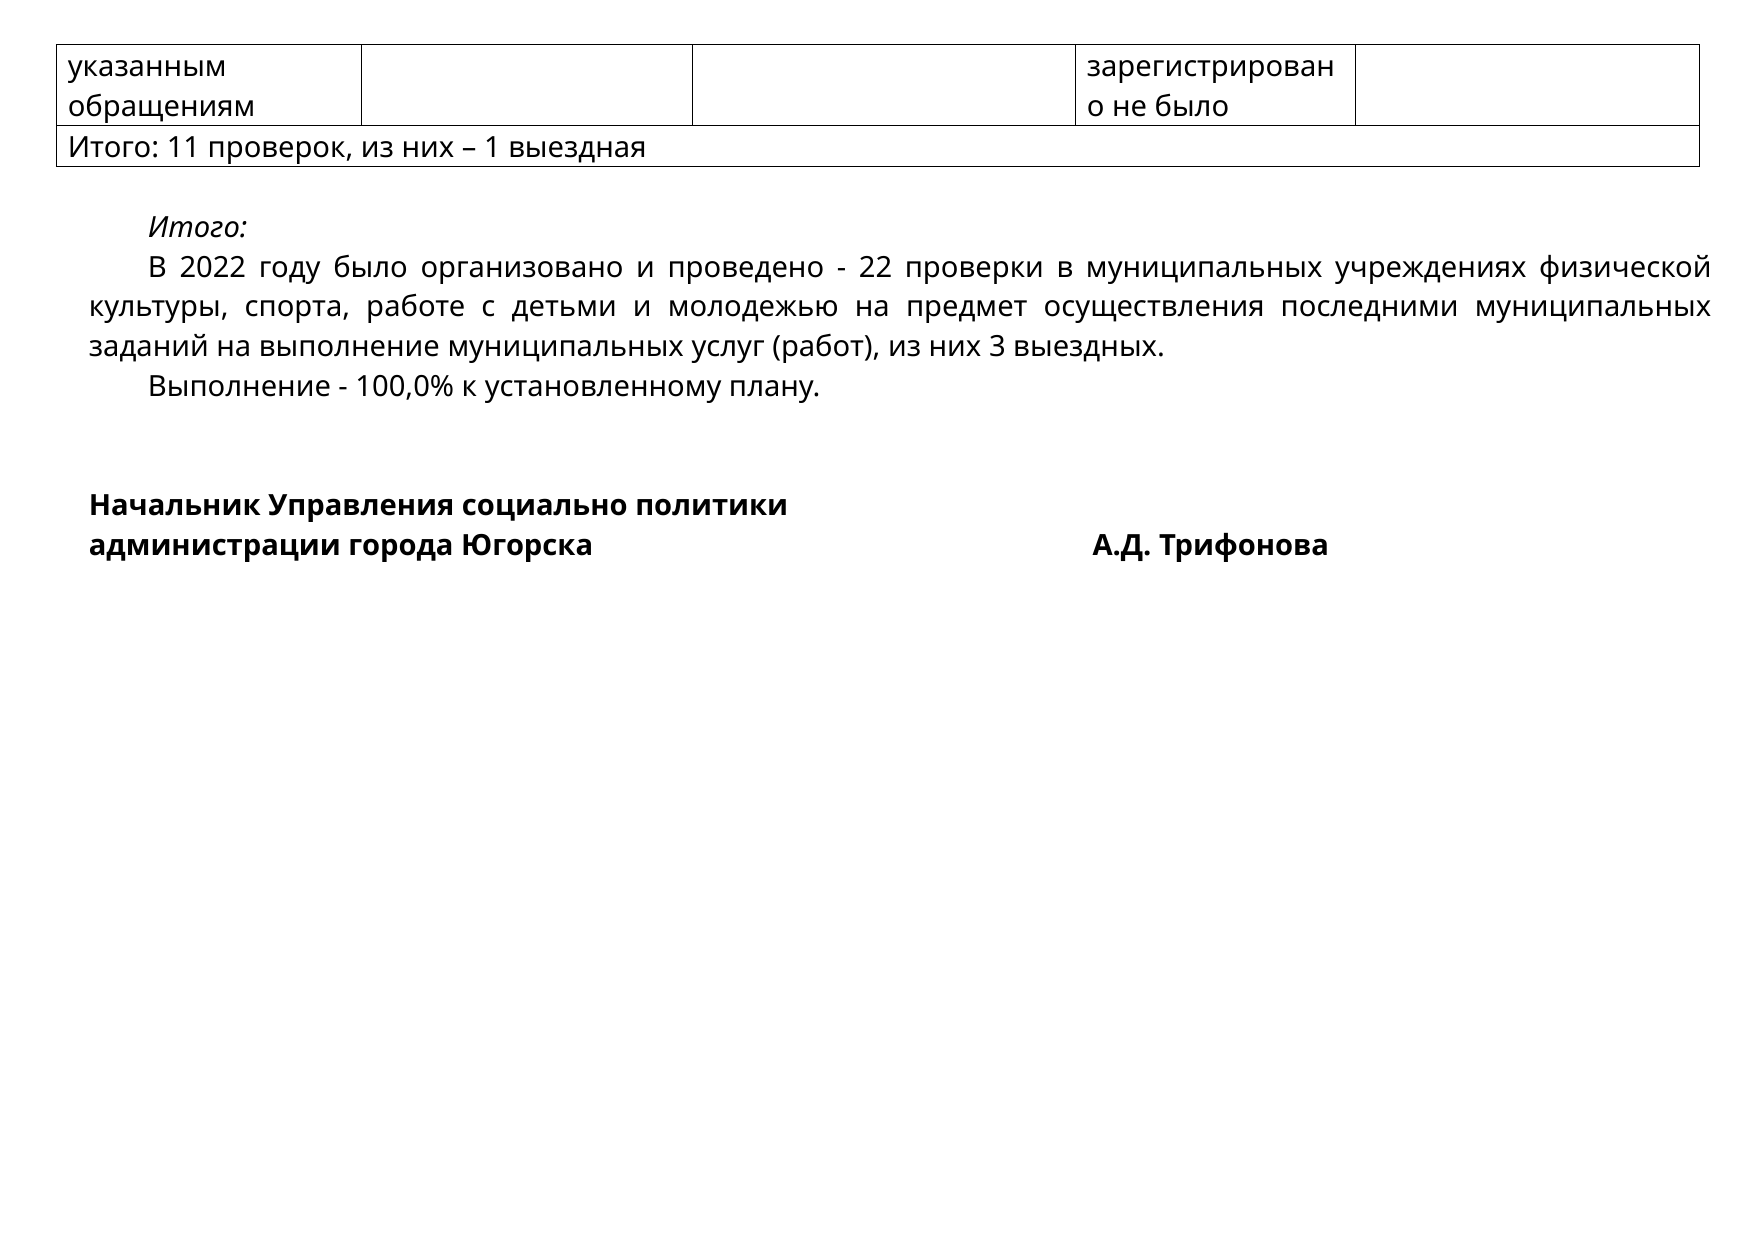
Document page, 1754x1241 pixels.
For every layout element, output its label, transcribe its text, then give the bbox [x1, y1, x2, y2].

text Итого: [89, 206, 1713, 246]
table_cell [1076, 45, 1355, 125]
table_cell Итого: 11 проверок, из них – 1 выездная [57, 126, 1699, 166]
text администрации города Югорска А.Д. Трифонова [89, 524, 1713, 563]
text Начальник Управления социально политики [89, 484, 1713, 524]
text Выполнение - 100,0% к установленному плану. [89, 365, 1713, 405]
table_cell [1356, 45, 1699, 125]
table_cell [362, 45, 692, 125]
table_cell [57, 45, 361, 125]
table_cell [693, 45, 1075, 125]
text В 2022 году было организовано и проведено - 22 проверки в муниципальных учреждениях физической культуры, спорта, работе с детьми и молодежью на предмет осуществления последними муниципальных заданий на выполнение муниципальных услуг (работ), из них 3 выездных. [89, 246, 1713, 365]
